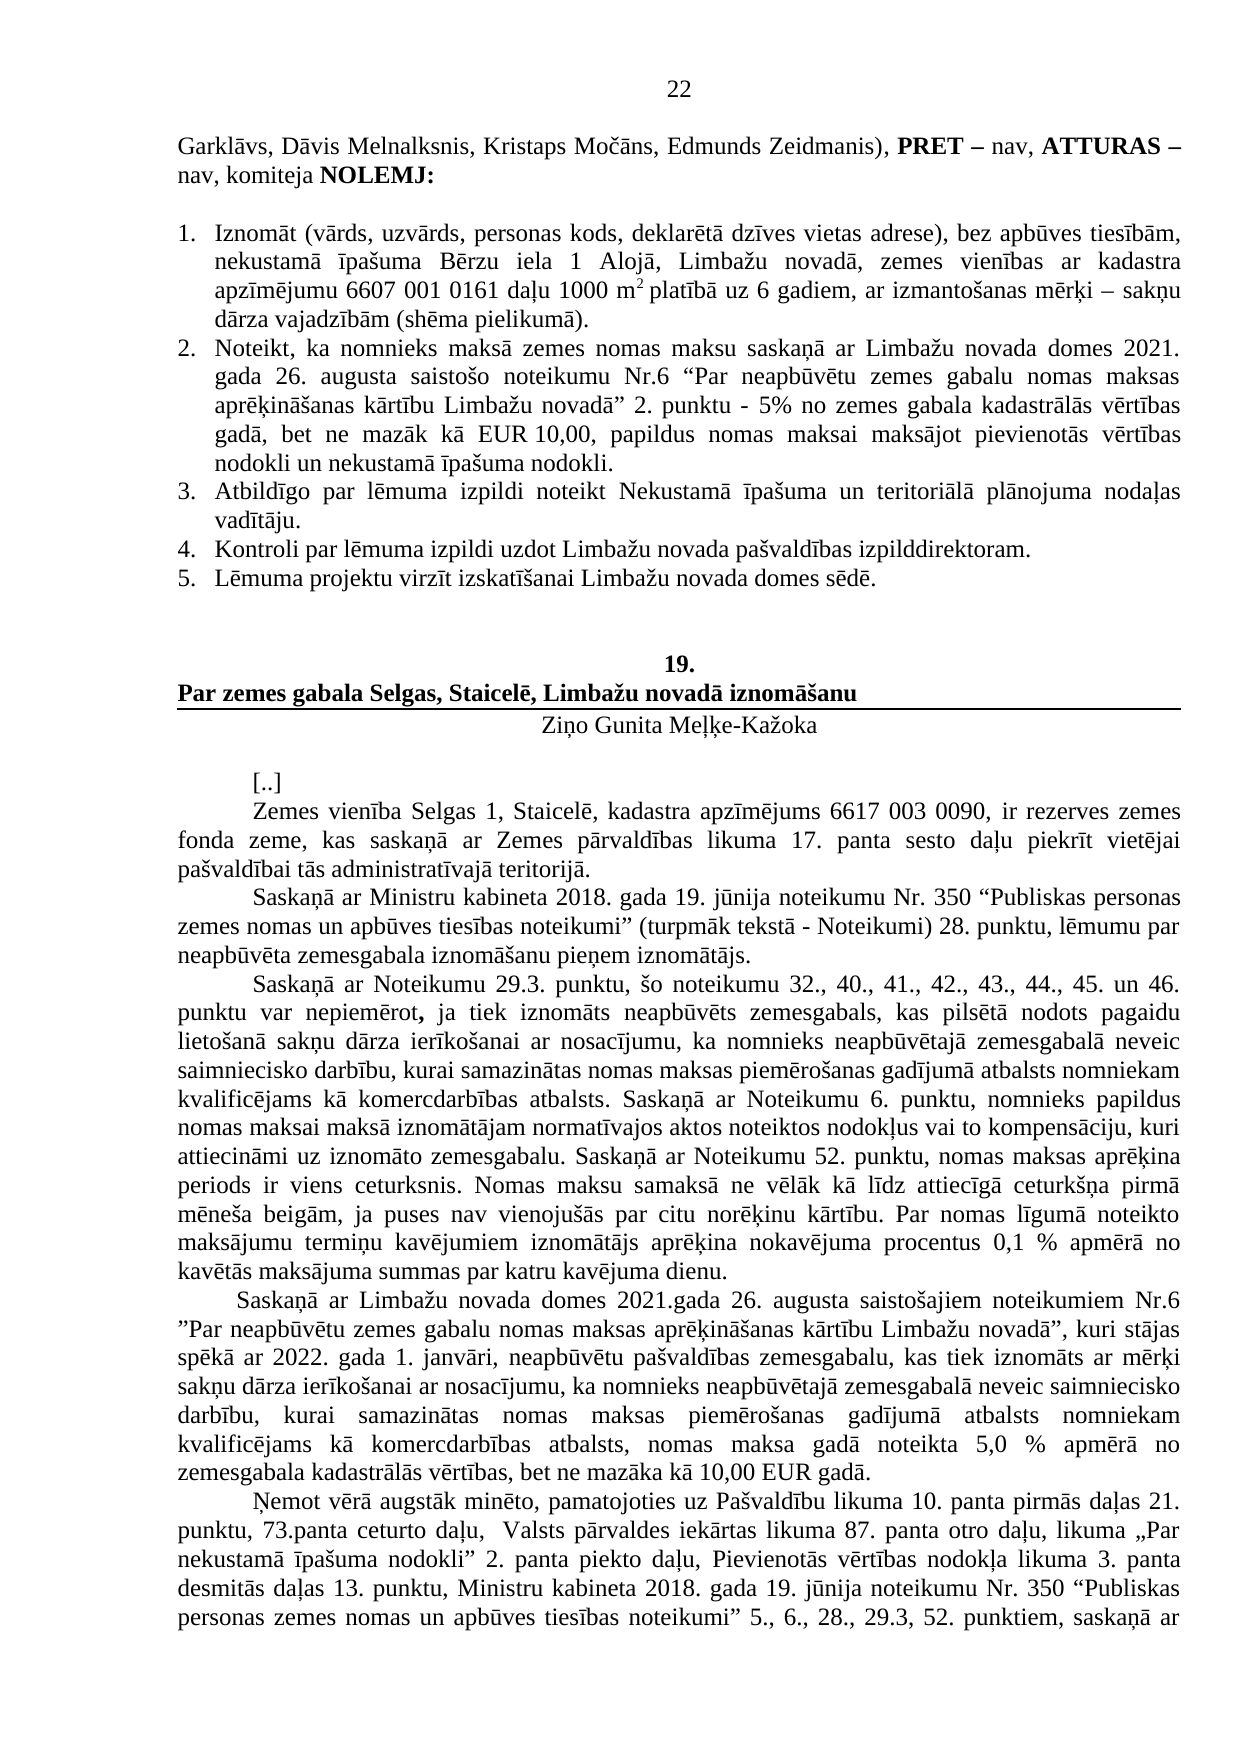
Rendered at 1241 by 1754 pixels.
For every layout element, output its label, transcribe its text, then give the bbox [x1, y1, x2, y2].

list Lēmuma projektu virzīt izskatīšanai Limbažu novada domes sēdē. [177, 563, 1181, 591]
text [..] [177, 767, 1181, 796]
text Saskaņā ar Ministru kabineta 2018. gada 19. jūnija noteikumu Nr. 350 “Publiskas personas zemes nomas un apbūves tiesības noteikumi” (turpmāk tekstā - Noteikumi) 28. punktu, lēmumu par neapbūvēta zemesgabala iznomāšanu pieņem iznomātājs. [177, 882, 1181, 969]
text Saskaņā ar Limbažu novada domes 2021.gada 26. augusta saistošajiem noteikumiem Nr.6 ”Par neapbūvētu zemes gabalu nomas maksas aprēķināšanas kārtību Limbažu novadā”, kuri stājas spēkā ar 2022. gada 1. janvāri, neapbūvētu pašvaldības zemesgabalu, kas tiek iznomāts ar mērķi sakņu dārza ierīkošanai ar nosacījumu, ka nomnieks neapbūvētajā zemesgabalā neveic saimniecisko darbību, kurai samazinātas nomas maksas piemērošanas gadījumā atbalsts nomniekam kvalificējams kā komercdarbības atbalsts, nomas maksa gadā noteikta 5,0 % apmērā no zemesgabala kadastrālās vērtības, bet ne mazāka kā 10,00 EUR gadā. [177, 1285, 1181, 1486]
text Par zemes gabala Selgas, Staicelē, Limbažu novadā iznomāšanu [177, 678, 1181, 708]
list Noteikt, ka nomnieks maksā zemes nomas maksu saskaņā ar Limbažu novada domes 2021. gada 26. augusta saistošo noteikumu Nr.6 “Par neapbūvētu zemes gabalu nomas maksas aprēķināšanas kārtību Limbažu novadā” 2. punktu - 5% no zemes gabala kadastrālās vērtības gadā, bet ne mazāk kā EUR 10,00, papildus nomas maksai maksājot pievienotās vērtības nodokli un nekustamā īpašuma nodokli. [177, 333, 1181, 476]
text 19. [177, 649, 1181, 678]
list Iznomāt (vārds, uzvārds, personas kods, deklarētā dzīves vietas adrese), bez apbūves tiesībām, nekustamā īpašuma Bērzu iela 1 Alojā, Limbažu novadā, zemes vienības ar kadastra apzīmējumu 6607 001 0161 daļu 1000 m2 platībā uz 6 gadiem, ar izmantošanas mērķi – sakņu dārza vajadzībām (shēma pielikumā). [177, 218, 1181, 333]
text Ziņo Gunita Meļķe-Kažoka [177, 710, 1181, 739]
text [177, 131, 1181, 189]
list Atbildīgo par lēmuma izpildi noteikt Nekustamā īpašuma un teritoriālā plānojuma nodaļas vadītāju. [177, 476, 1181, 534]
text Saskaņā ar Noteikumu 29.3. punktu, šo noteikumu 32., 40., 41., 42., 43., 44., 45. un 46. punktu var nepiemērot, ja tiek iznomāts neapbūvēts zemesgabals, kas pilsētā nodots pagaidu lietošanā sakņu dārza ierīkošanai ar nosacījumu, ka nomnieks neapbūvētajā zemesgabalā neveic saimniecisko darbību, kurai samazinātas nomas maksas piemērošanas gadījumā atbalsts nomniekam kvalificējams kā komercdarbības atbalsts. Saskaņā ar Noteikumu 6. punktu, nomnieks papildus nomas maksai maksā iznomātājam normatīvajos aktos noteiktos nodokļus vai to kompensāciju, kuri attiecināmi uz iznomāto zemesgabalu. Saskaņā ar Noteikumu 52. punktu, nomas maksas aprēķina periods ir viens ceturksnis. Nomas maksu samaksā ne vēlāk kā līdz attiecīgā ceturkšņa pirmā mēneša beigām, ja puses nav vienojušās par citu norēķinu kārtību. Par nomas līgumā noteikto maksājumu termiņu kavējumiem iznomātājs aprēķina nokavējuma procentus 0,1 % apmērā no kavētās maksājuma summas par katru kavējuma dienu. [177, 969, 1181, 1285]
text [177, 1486, 1181, 1630]
text Zemes vienība Selgas 1, Staicelē, kadastra apzīmējums 6617 003 0090, ir rezerves zemes fonda zeme, kas saskaņā ar Zemes pārvaldības likuma 17. panta sesto daļu piekrīt vietējai pašvaldībai tās administratīvajā teritorijā. [177, 796, 1181, 882]
list Kontroli par lēmuma izpildi uzdot Limbažu novada pašvaldības izpilddirektoram. [177, 534, 1181, 563]
